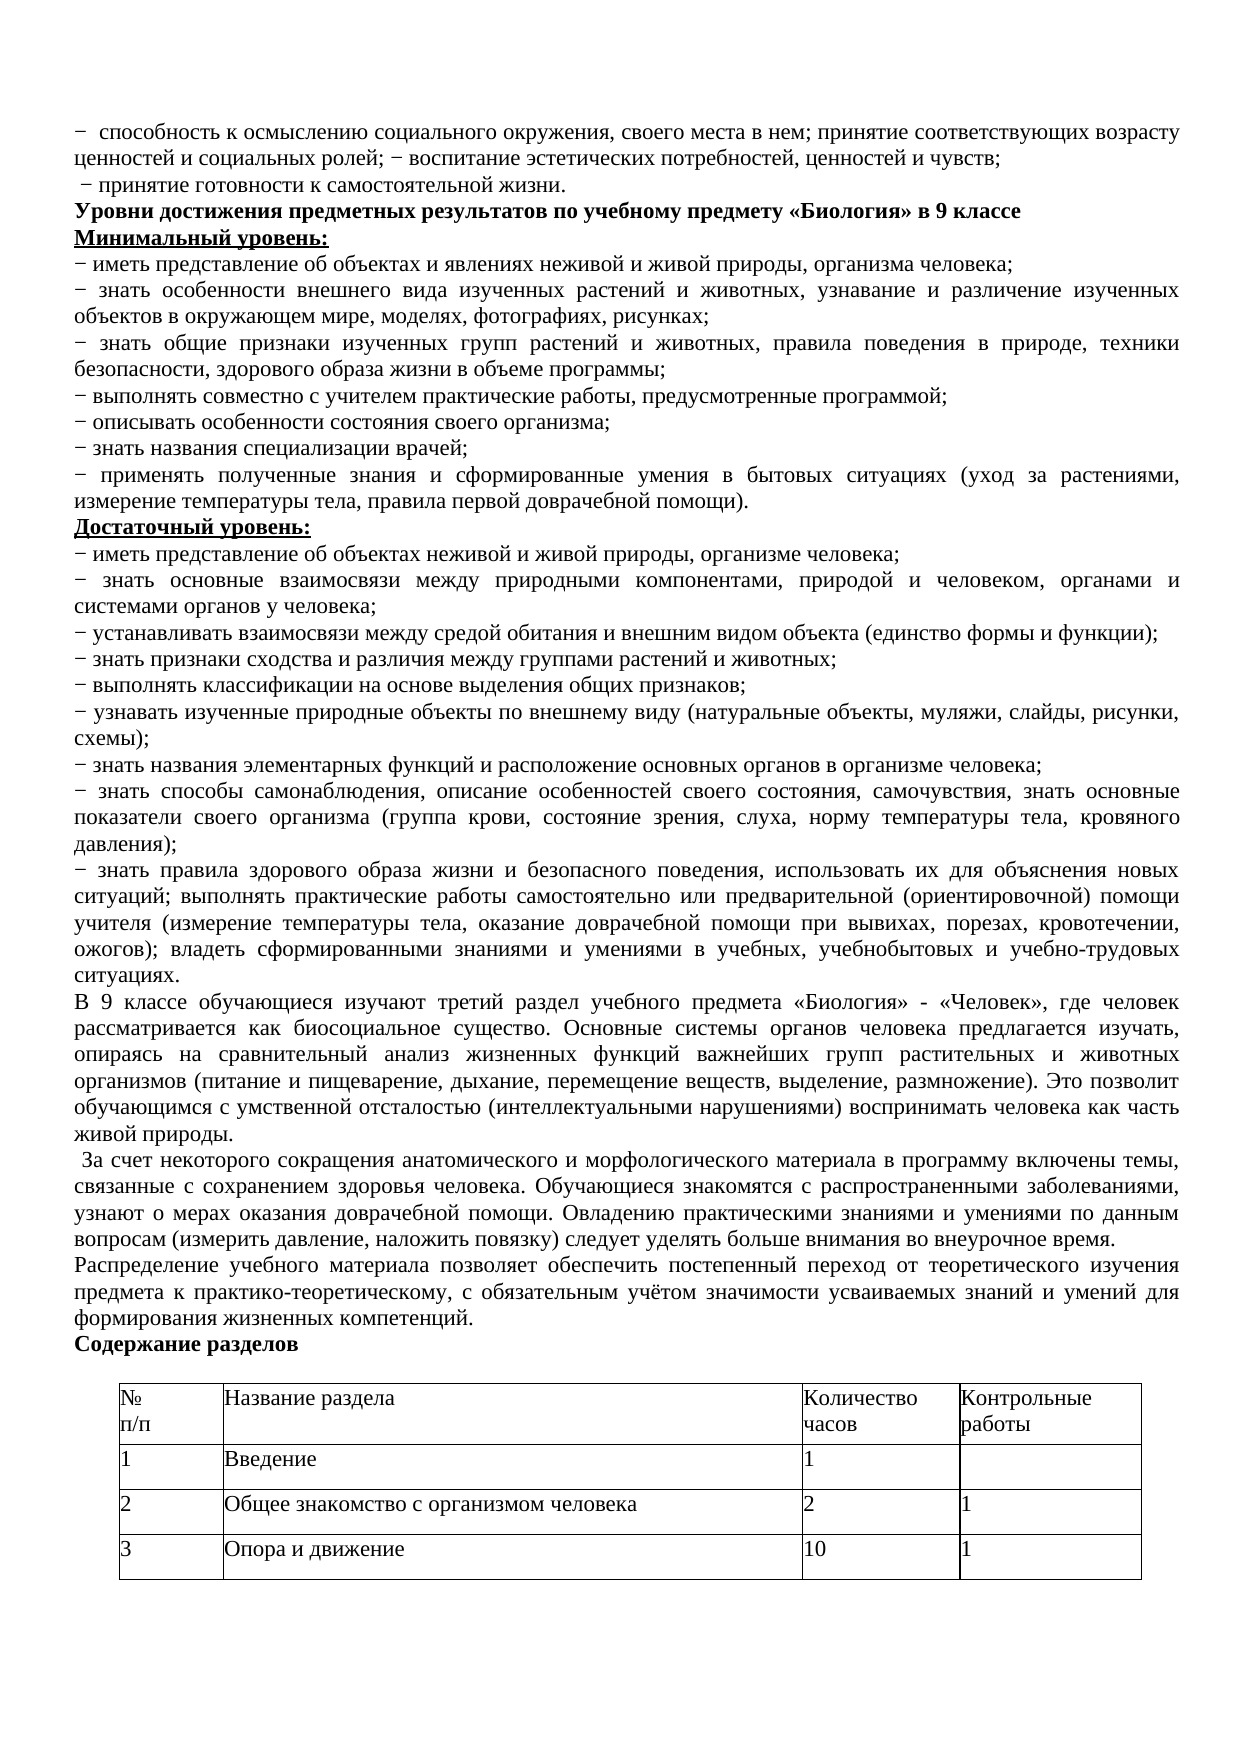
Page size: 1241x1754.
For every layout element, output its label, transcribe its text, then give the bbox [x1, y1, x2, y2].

table_cell Введение [224, 1445, 715, 1489]
text Минимальный уровень: [74, 223, 1181, 250]
table_cell [715, 1445, 802, 1489]
table_cell 10 [803, 1535, 959, 1579]
table_header Количество часов [803, 1384, 959, 1444]
table_cell 1 [961, 1490, 1141, 1534]
text За счет некоторого сокращения анатомического и морфологического материала в программу включены темы, связанные с сохранением здоровья человека. Обучающиеся знакомятся с распространенными заболеваниями, узнают о мерах оказания доврачебной помощи. Овладению практическими знаниями и умениями по данным вопросам (измерить давление, наложить повязку) следует уделять больше внимания во внеурочное время. [74, 1146, 1181, 1251]
table_cell 2 [803, 1490, 959, 1534]
text − описывать особенности состояния своего организма; [74, 408, 1181, 434]
text Содержание разделов [74, 1330, 1181, 1357]
text − принятие готовности к самостоятельной жизни. [74, 171, 1181, 197]
table_cell Общее знакомство с организмом человека [224, 1490, 715, 1534]
text − знать признаки сходства и различия между группами растений и животных; [74, 645, 1181, 672]
text − иметь представление об объектах неживой и живой природы, организме человека; [74, 540, 1181, 566]
text В 9 классе обучающиеся изучают третий раздел учебного предмета «Биология» - «Человек», где человек рассматривается как биосоциальное существо. Основные системы органов человека предлагается изучать, опираясь на сравнительный анализ жизненных функций важнейших групп растительных и животных организмов (питание и пищеварение, дыхание, перемещение веществ, выделение, размножение). Это позволит обучающимся с умственной отсталостью (интеллектуальными нарушениями) воспринимать человека как часть живой природы. [74, 988, 1181, 1146]
table_cell 3 [120, 1535, 223, 1579]
text Достаточный уровень: [74, 513, 1181, 540]
table_header Контрольные работы [961, 1384, 1141, 1444]
table_cell 1 [803, 1445, 959, 1489]
text − знать общие признаки изученных групп растений и животных, правила поведения в природе, техники безопасности, здорового образа жизни в объеме программы; [74, 329, 1181, 382]
table_cell 1 [120, 1445, 223, 1489]
text − знать особенности внешнего вида изученных растений и животных, узнавание и различение изученных объектов в окружающем мире, моделях, фотографиях, рисунках; [74, 276, 1181, 329]
table_cell [961, 1445, 1141, 1489]
text − знать правила здорового образа жизни и безопасного поведения, использовать их для объяснения новых ситуаций; выполнять практические работы самостоятельно или предварительной (ориентировочной) помощи учителя (измерение температуры тела, оказание доврачебной помощи при вывихах, порезах, кровотечении, ожогов); владеть сформированными знаниями и умениями в учебных, учебнобытовых и учебно-трудовых ситуациях. [74, 856, 1181, 988]
text − иметь представление об объектах и явлениях неживой и живой природы, организма человека; [74, 250, 1181, 276]
text − знать названия специализации врачей; [74, 434, 1181, 461]
table_header [715, 1384, 802, 1444]
text − выполнять совместно с учителем практические работы, предусмотренные программой; [74, 382, 1181, 408]
text Уровни достижения предметных результатов по учебному предмету «Биология» в 9 классе [74, 197, 1181, 223]
table_header Название раздела [224, 1384, 715, 1444]
text − знать основные взаимосвязи между природными компонентами, природой и человеком, органами и системами органов у человека; [74, 566, 1181, 619]
table_cell [715, 1535, 802, 1579]
text − выполнять классификации на основе выделения общих признаков; [74, 672, 1181, 698]
text − способность к осмыслению социального окружения, своего места в нем; принятие соответствующих возрасту ценностей и социальных ролей; − воспитание эстетических потребностей, ценностей и чувств; [74, 118, 1181, 171]
text − знать названия элементарных функций и расположение основных органов в организме человека; [74, 751, 1181, 777]
text − знать способы самонаблюдения, описание особенностей своего состояния, самочувствия, знать основные показатели своего организма (группа крови, состояние зрения, слуха, норму температуры тела, кровяного давления); [74, 777, 1181, 856]
table_cell [715, 1490, 802, 1534]
table_cell Опора и движение [224, 1535, 715, 1579]
text − узнавать изученные природные объекты по внешнему виду (натуральные объекты, муляжи, слайды, рисунки, схемы); [74, 698, 1181, 751]
text − устанавливать взаимосвязи между средой обитания и внешним видом объекта (единство формы и функции); [74, 619, 1181, 645]
table_header № п/п [120, 1384, 223, 1444]
table_cell 1 [961, 1535, 1141, 1579]
table_cell 2 [120, 1490, 223, 1534]
text − применять полученные знания и сформированные умения в бытовых ситуациях (уход за растениями, измерение температуры тела, правила первой доврачебной помощи). [74, 461, 1181, 513]
text Распределение учебного материала позволяет обеспечить постепенный переход от теоретического изучения предмета к практико-теоретическому, с обязательным учётом значимости усваиваемых знаний и умений для формирования жизненных компетенций. [74, 1251, 1181, 1330]
